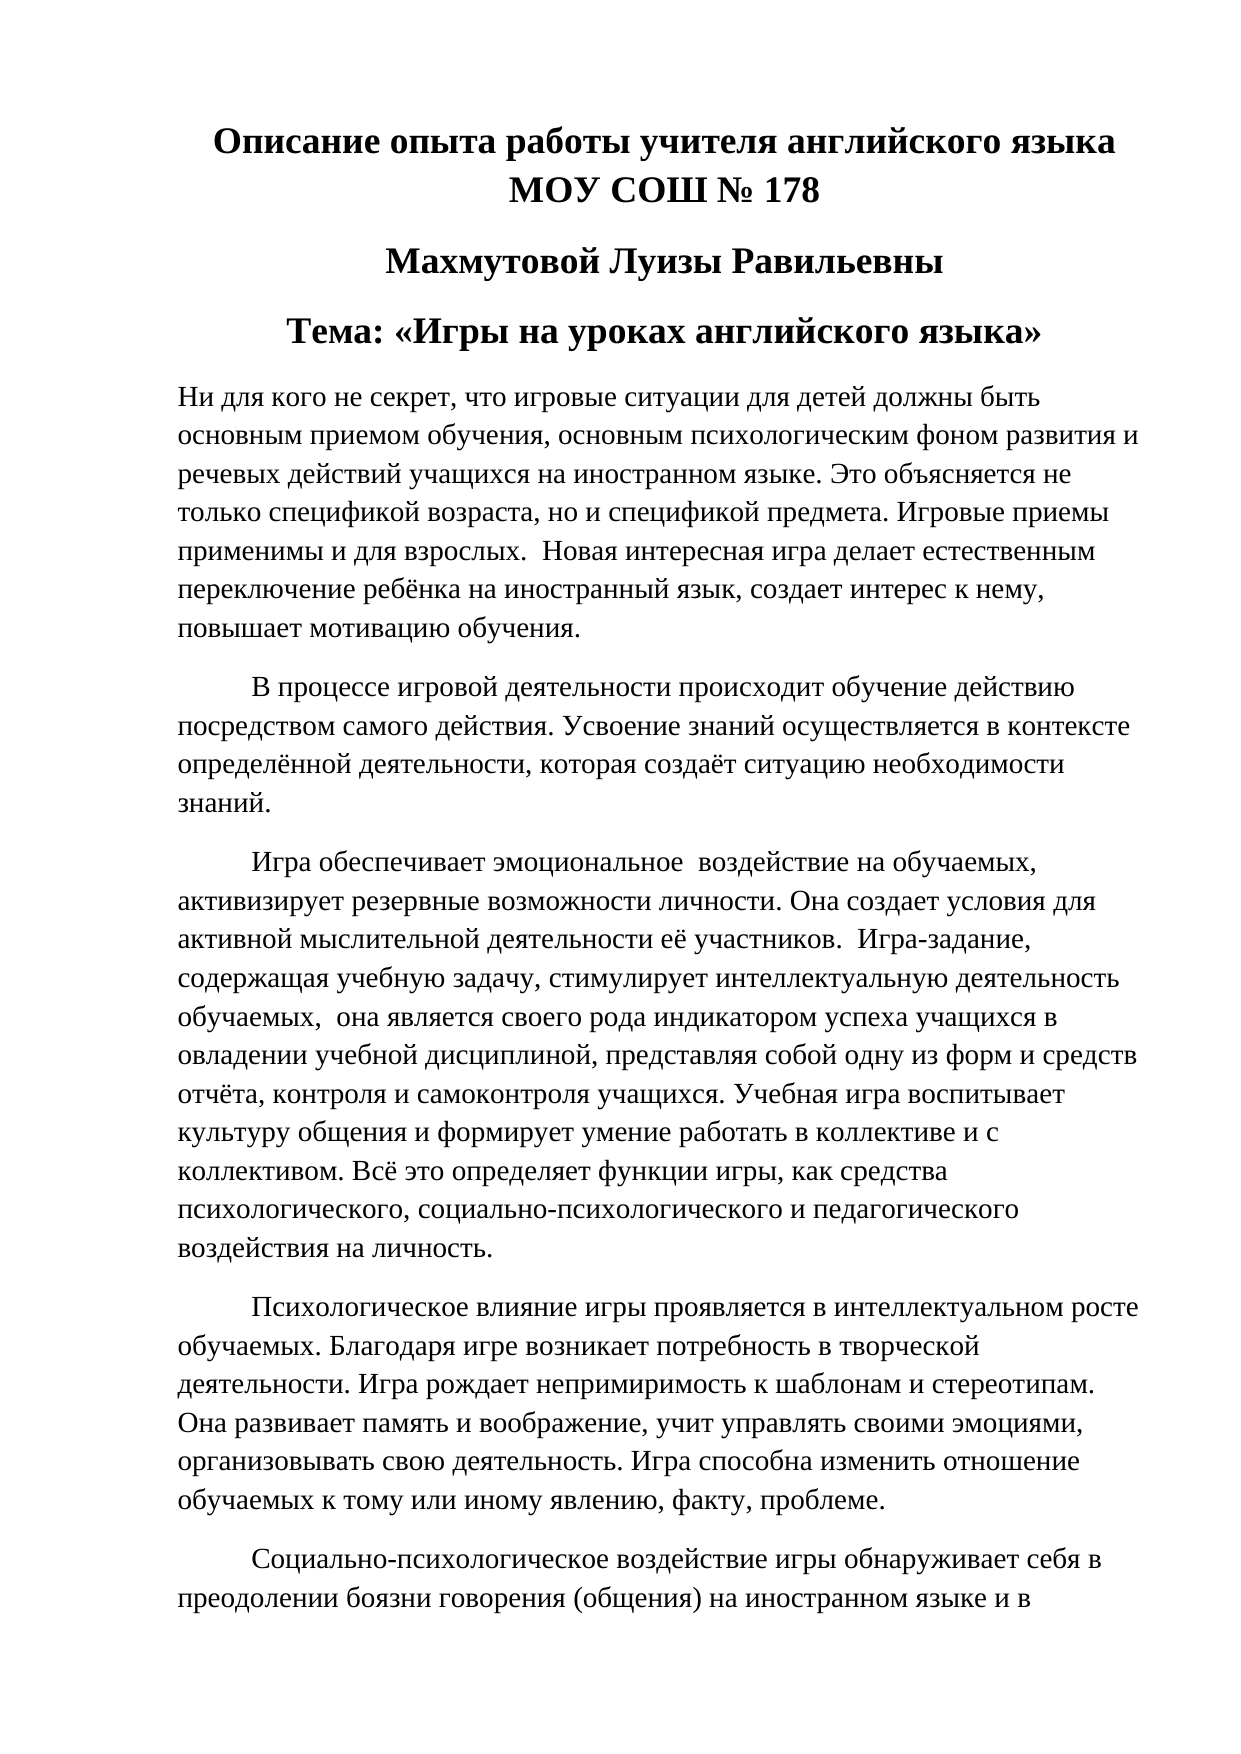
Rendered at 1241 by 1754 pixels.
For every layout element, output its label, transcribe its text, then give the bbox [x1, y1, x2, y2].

text Махмутовой Луизы Равильевны [177, 238, 1152, 281]
text Описание опыта работы учителя английского языка МОУ СОШ № 178 [177, 118, 1152, 211]
text Тема: «Игры на уроках английского языка» [177, 308, 1152, 352]
text Игра обеспечивает эмоциональное воздействие на обучаемых, активизирует резервные возможности личности. Она создает условия для активной мыслительной деятельности её участников. Игра-задание, содержащая учебную задачу, стимулирует интеллектуальную деятельность обучаемых, она является своего рода индикатором успеха учащихся в овладении учебной дисциплиной, представляя собой одну из форм и средств отчёта, контроля и самоконтроля учащихся. Учебная игра воспитывает культуру общения и формирует умение работать в коллективе и с коллективом. Всё это определяет функции игры, как средства психологического, социально-психологического и педагогического воздействия на личность. [177, 844, 1152, 1263]
text В процессе игровой деятельности происходит обучение действию посредством самого действия. Усвоение знаний осуществляется в контексте определённой деятельности, которая создаёт ситуацию необходимости знаний. [177, 669, 1152, 819]
text Ни для кого не секрет, что игровые ситуации для детей должны быть основным приемом обучения, основным психологическим фоном развития и речевых действий учащихся на иностранном языке. Это объясняется не только спецификой возраста, но и спецификой предмета. Игровые приемы применимы и для взрослых. Новая интересная игра делает естественным переключение ребёнка на иностранный язык, создает интерес к нему, повышает мотивацию обучения. [177, 379, 1152, 644]
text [177, 1541, 1152, 1613]
text Психологическое влияние игры проявляется в интеллектуальном росте обучаемых. Благодаря игре возникает потребность в творческой деятельности. Игра рождает непримиримость к шаблонам и стереотипам. Она развивает память и воображение, учит управлять своими эмоциями, организовывать свою деятельность. Игра способна изменить отношение обучаемых к тому или иному явлению, факту, проблеме. [177, 1289, 1152, 1516]
